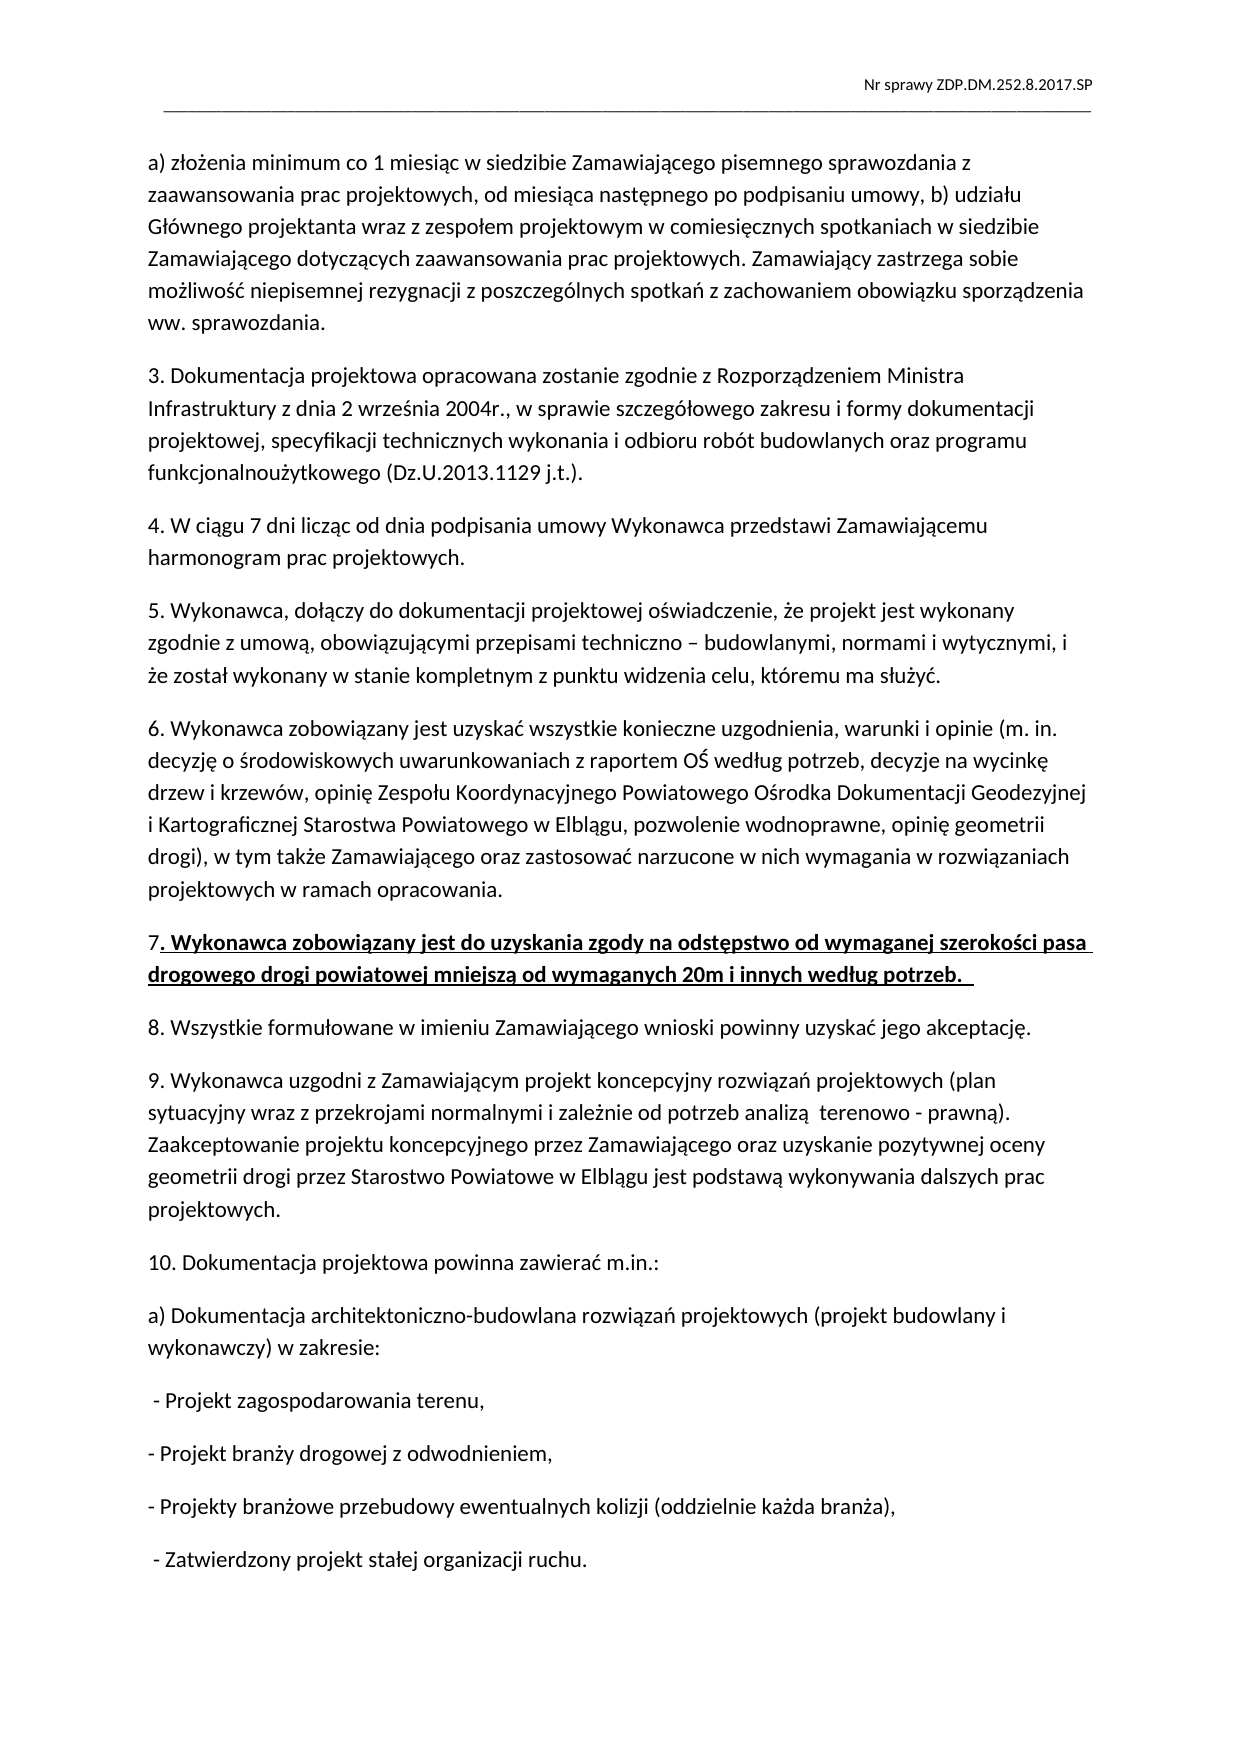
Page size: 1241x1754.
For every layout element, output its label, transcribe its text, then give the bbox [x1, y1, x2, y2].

text 9. Wykonawca uzgodni z Zamawiającym projekt koncepcyjny rozwiązań projektowych (plan sytuacyjny wraz z przekrojami normalnymi i zależnie od potrzeb analizą terenowo - prawną). Zaakceptowanie projektu koncepcyjnego przez Zamawiającego oraz uzyskanie pozytywnej oceny geometrii drogi przez Starostwo Powiatowe w Elblągu jest podstawą wykonywania dalszych prac projektowych. [148, 1066, 1093, 1223]
text 5. Wykonawca, dołączy do dokumentacji projektowej oświadczenie, że projekt jest wykonany zgodnie z umową, obowiązującymi przepisami techniczno – budowlanymi, normami i wytycznymi, i że został wykonany w stanie kompletnym z punktu widzenia celu, któremu ma służyć. [148, 596, 1093, 689]
text 4. W ciągu 7 dni licząc od dnia podpisania umowy Wykonawca przedstawi Zamawiającemu harmonogram prac projektowych. [148, 511, 1093, 571]
text 6. Wykonawca zobowiązany jest uzyskać wszystkie konieczne uzgodnienia, warunki i opinie (m. in. decyzję o środowiskowych uwarunkowaniach z raportem OŚ według potrzeb, decyzje na wycinkę drzew i krzewów, opinię Zespołu Koordynacyjnego Powiatowego Ośrodka Dokumentacji Geodezyjnej i Kartograficznej Starostwa Powiatowego w Elblągu, pozwolenie wodnoprawne, opinię geometrii drogi), w tym także Zamawiającego oraz zastosować narzucone w nich wymagania w rozwiązaniach projektowych w ramach opracowania. [148, 714, 1093, 903]
text - Projekt branży drogowej z odwodnieniem, [148, 1439, 1093, 1467]
text a) Dokumentacja architektoniczno-budowlana rozwiązań projektowych (projekt budowlany i wykonawczy) w zakresie: [148, 1301, 1093, 1361]
text 8. Wszystkie formułowane w imieniu Zamawiającego wnioski powinny uzyskać jego akceptację. [148, 1013, 1093, 1041]
text a) złożenia minimum co 1 miesiąc w siedzibie Zamawiającego pisemnego sprawozdania z zaawansowania prac projektowych, od miesiąca następnego po podpisaniu umowy, b) udziału Głównego projektanta wraz z zespołem projektowym w comiesięcznych spotkaniach w siedzibie Zamawiającego dotyczących zaawansowania prac projektowych. Zamawiający zastrzega sobie możliwość niepisemnej rezygnacji z poszczególnych spotkań z zachowaniem obowiązku sporządzenia ww. sprawozdania. [148, 148, 1093, 337]
text - Zatwierdzony projekt stałej organizacji ruchu. [148, 1545, 1093, 1573]
text - Projekt zagospodarowania terenu, [148, 1386, 1093, 1414]
text 7. Wykonawca zobowiązany jest do uzyskania zgody na odstępstwo od wymaganej szerokości pasa drogowego drogi powiatowej mniejszą od wymaganych 20m i innych według potrzeb. [148, 928, 1093, 988]
text 3. Dokumentacja projektowa opracowana zostanie zgodnie z Rozporządzeniem Ministra Infrastruktury z dnia 2 września 2004r., w sprawie szczegółowego zakresu i formy dokumentacji projektowej, specyfikacji technicznych wykonania i odbioru robót budowlanych oraz programu funkcjonalnoużytkowego (Dz.U.2013.1129 j.t.). [148, 362, 1093, 486]
text - Projekty branżowe przebudowy ewentualnych kolizji (oddzielnie każda branża), [148, 1492, 1093, 1520]
text 10. Dokumentacja projektowa powinna zawierać m.in.: [148, 1248, 1093, 1276]
